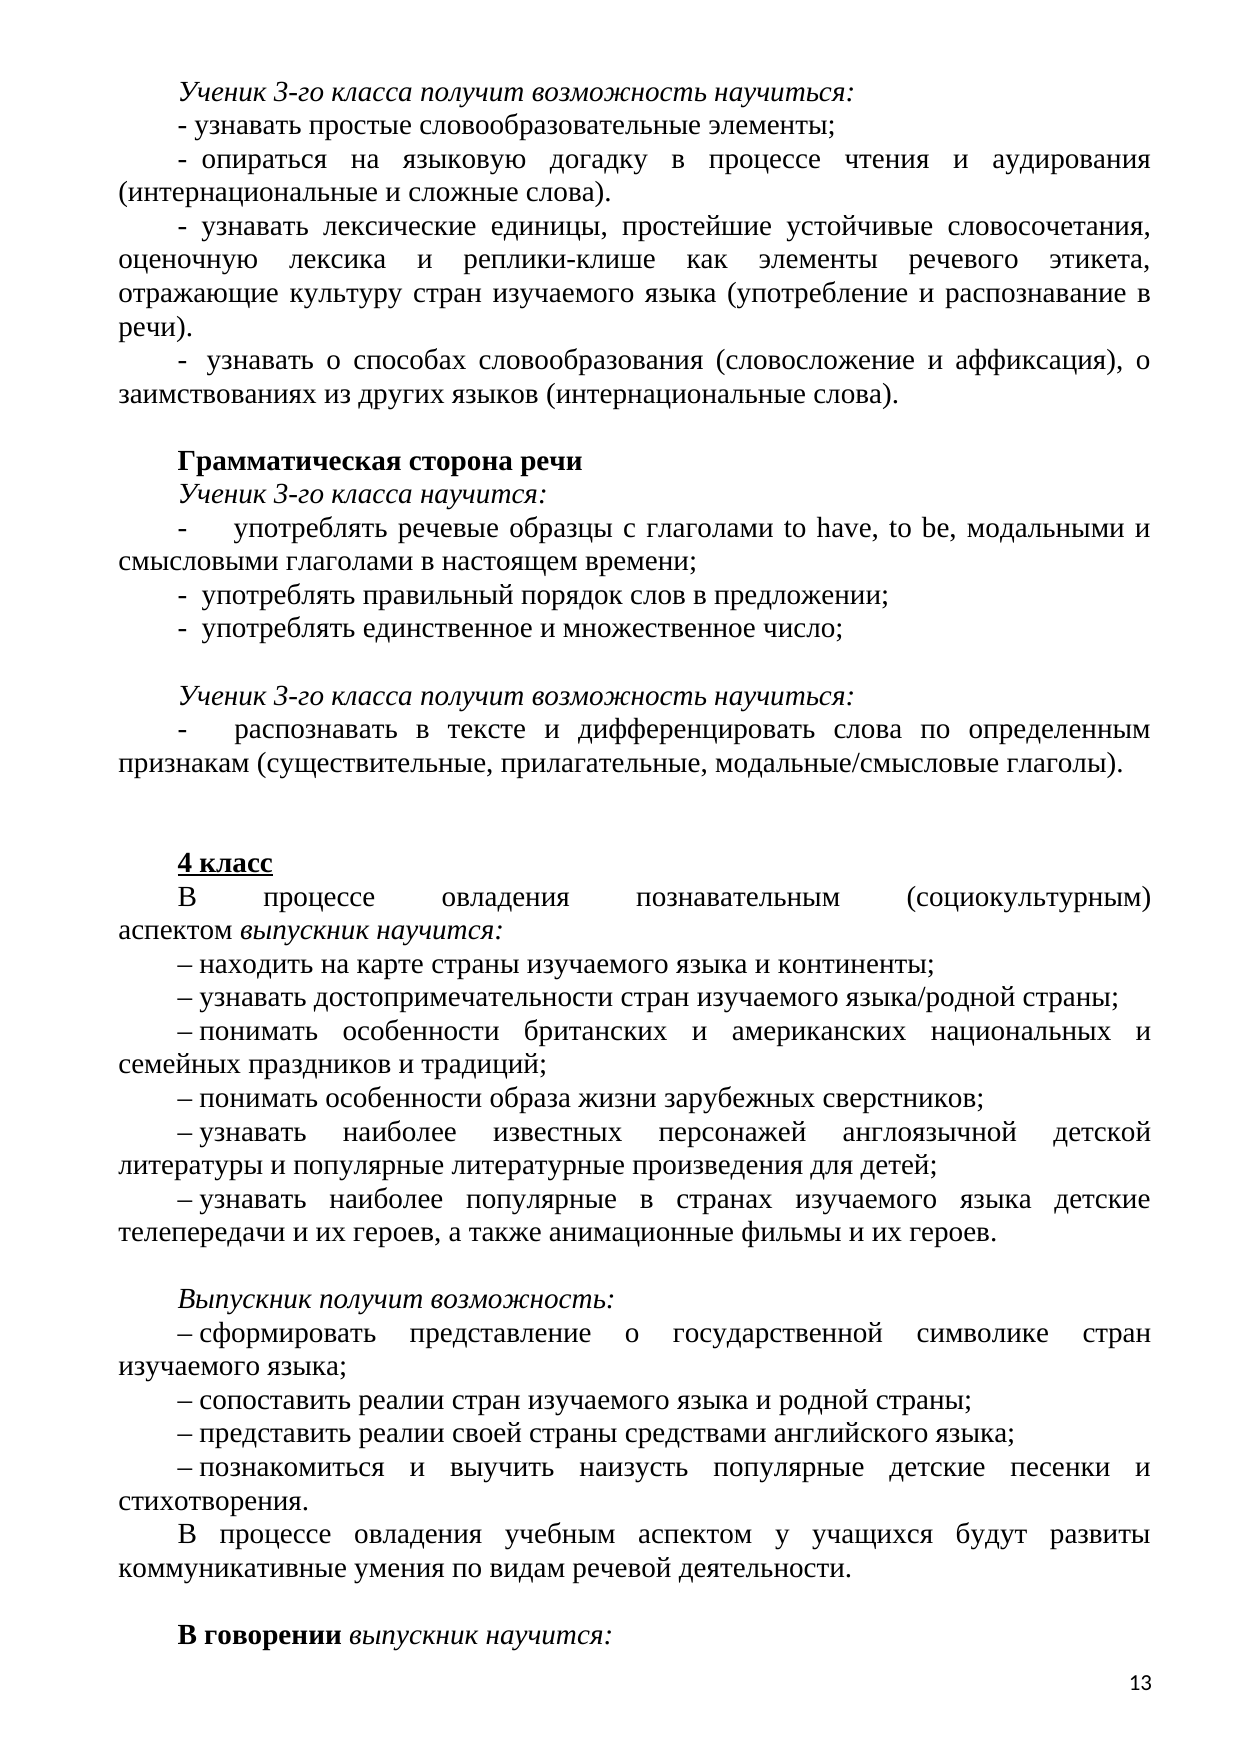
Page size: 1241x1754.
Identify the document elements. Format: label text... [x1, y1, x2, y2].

text Грамматическая сторона речи [118, 443, 1152, 476]
text В говорении выпускник научится: [118, 1617, 1152, 1650]
text - употреблять правильный порядок слов в предложении; [118, 577, 1152, 611]
text Выпускник получит возможность: [118, 1281, 1152, 1315]
text – познакомиться и выучить наизусть популярные детские песенки и стихотворения. [118, 1449, 1152, 1516]
text В процессе овладения учебным аспектом у учащихся будут развиты коммуникативные умения по видам речевой деятельности. [118, 1516, 1152, 1583]
text В процессе овладения познавательным (социокультурным) аспектом выпускник научится: [118, 879, 1152, 946]
text – понимать особенности британских и американских национальных и семейных праздников и традиций; [118, 1013, 1152, 1080]
text – узнавать наиболее популярные в странах изучаемого языка детские телепередачи и их героев, а также анимационные фильмы и их героев. [118, 1181, 1152, 1248]
text - употреблять речевые образцы с глаголами to have, to be, модальными и смысловыми глаголами в настоящем времени; [118, 510, 1152, 577]
text - распознавать в тексте и дифференцировать слова по определенным признакам (существительные, прилагательные, модальные/смысловые глаголы). [118, 711, 1152, 778]
text – сопоставить реалии стран изучаемого языка и родной страны; [118, 1382, 1152, 1416]
text Ученик 3-го класса получит возможность научиться: [118, 678, 1152, 711]
text – представить реалии своей страны средствами английского языка; [118, 1416, 1152, 1449]
text - узнавать лексические единицы, простейшие устойчивые словосочетания, оценочную лексика и реплики-клише как элементы речевого этикета, отражающие культуру стран изучаемого языка (употребление и распознавание в речи). [118, 208, 1152, 342]
text – узнавать достопримечательности стран изучаемого языка/родной страны; [118, 979, 1152, 1013]
text – понимать особенности образа жизни зарубежных сверстников; [118, 1080, 1152, 1114]
text - узнавать о способах словообразования (словосложение и аффиксация), о заимствованиях из других языков (интернациональные слова). [118, 342, 1152, 409]
text – узнавать наиболее известных персонажей англоязычной детской литературы и популярные литературные произведения для детей; [118, 1114, 1152, 1181]
text - опираться на языковую догадку в процессе чтения и аудирования (интернациональные и сложные слова). [118, 141, 1152, 208]
text – находить на карте страны изучаемого языка и континенты; [118, 946, 1152, 979]
text Ученик 3-го класса научится: [118, 476, 1152, 510]
text – сформировать представление о государственной символике стран изучаемого языка; [118, 1315, 1152, 1382]
text 4 класс [118, 845, 1152, 879]
text Ученик 3-го класса получит возможность научиться: [118, 74, 1152, 107]
text - узнавать простые словообразовательные элементы; [118, 107, 1152, 141]
text - употреблять единственное и множественное число; [118, 611, 1152, 644]
